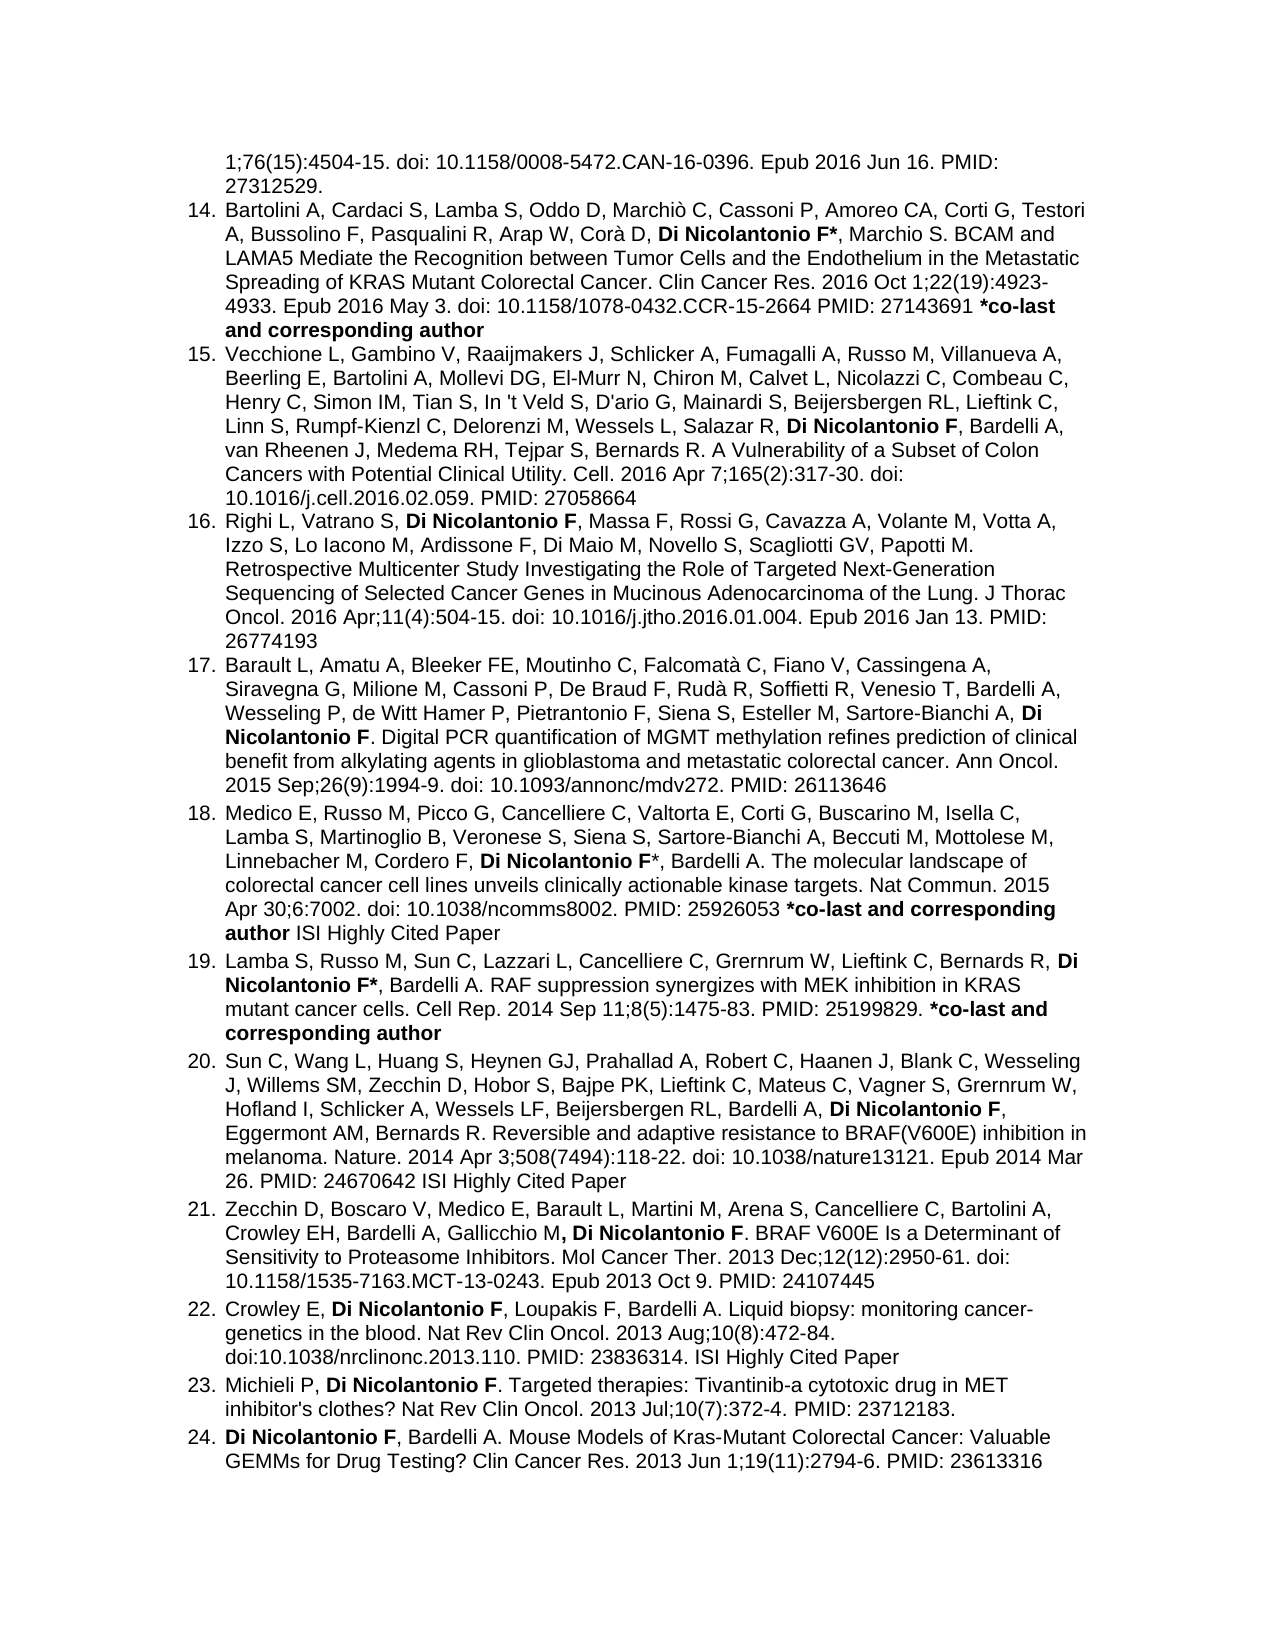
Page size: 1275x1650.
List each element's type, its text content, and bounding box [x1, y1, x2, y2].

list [187, 150, 1087, 198]
list Crowley E, Di Nicolantonio F, Loupakis F, Bardelli A. Liquid biopsy: monitoring cancer-genetics in the blood. Nat Rev Clin Oncol. 2013 Aug;10(8):472-84. doi:10.1038/nrclinonc.2013.110. PMID: 23836314. ISI Highly Cited Paper [187, 1297, 1087, 1369]
list Zecchin D, Boscaro V, Medico E, Barault L, Martini M, Arena S, Cancelliere C, Bartolini A, Crowley EH, Bardelli A, Gallicchio M, Di Nicolantonio F. BRAF V600E Is a Determinant of Sensitivity to Proteasome Inhibitors. Mol Cancer Ther. 2013 Dec;12(12):2950-61. doi: 10.1158/1535-7163.MCT-13-0243. Epub 2013 Oct 9. PMID: 24107445 [187, 1197, 1087, 1293]
list Michieli P, Di Nicolantonio F. Targeted therapies: Tivantinib-a cytotoxic drug in MET inhibitor's clothes? Nat Rev Clin Oncol. 2013 Jul;10(7):372-4. PMID: 23712183. [187, 1373, 1087, 1421]
list Sun C, Wang L, Huang S, Heynen GJ, Prahallad A, Robert C, Haanen J, Blank C, Wesseling J, Willems SM, Zecchin D, Hobor S, Bajpe PK, Lieftink C, Mateus C, Vagner S, Grernrum W, Hofland I, Schlicker A, Wessels LF, Beijersbergen RL, Bardelli A, Di Nicolantonio F, Eggermont AM, Bernards R. Reversible and adaptive resistance to BRAF(V600E) inhibition in melanoma. Nature. 2014 Apr 3;508(7494):118-22. doi: 10.1038/nature13121. Epub 2014 Mar 26. PMID: 24670642 ISI Highly Cited Paper [187, 1049, 1087, 1193]
list Medico E, Russo M, Picco G, Cancelliere C, Valtorta E, Corti G, Buscarino M, Isella C, Lamba S, Martinoglio B, Veronese S, Siena S, Sartore-Bianchi A, Beccuti M, Mottolese M, Linnebacher M, Cordero F, Di Nicolantonio F*, Bardelli A. The molecular landscape of colorectal cancer cell lines unveils clinically actionable kinase targets. Nat Commun. 2015 Apr 30;6:7002. doi: 10.1038/ncomms8002. PMID: 25926053 *co-last and corresponding author ISI Highly Cited Paper [187, 801, 1087, 945]
list Di Nicolantonio F, Bardelli A. Mouse Models of Kras-Mutant Colorectal Cancer: Valuable GEMMs for Drug Testing? Clin Cancer Res. 2013 Jun 1;19(11):2794-6. PMID: 23613316 [187, 1425, 1087, 1473]
list Bartolini A, Cardaci S, Lamba S, Oddo D, Marchiò C, Cassoni P, Amoreo CA, Corti G, Testori A, Bussolino F, Pasqualini R, Arap W, Corà D, Di Nicolantonio F*, Marchio S. BCAM and LAMA5 Mediate the Recognition between Tumor Cells and the Endothelium in the Metastatic Spreading of KRAS Mutant Colorectal Cancer. Clin Cancer Res. 2016 Oct 1;22(19):4923-4933. Epub 2016 May 3. doi: 10.1158/1078-0432.CCR-15-2664 PMID: 27143691 *co-last and corresponding author [187, 198, 1087, 342]
list Lamba S, Russo M, Sun C, Lazzari L, Cancelliere C, Grernrum W, Lieftink C, Bernards R, Di Nicolantonio F*, Bardelli A. RAF suppression synergizes with MEK inhibition in KRAS mutant cancer cells. Cell Rep. 2014 Sep 11;8(5):1475-83. PMID: 25199829. *co-last and corresponding author [187, 949, 1087, 1045]
list Barault L, Amatu A, Bleeker FE, Moutinho C, Falcomatà C, Fiano V, Cassingena A, Siravegna G, Milione M, Cassoni P, De Braud F, Rudà R, Soffietti R, Venesio T, Bardelli A, Wesseling P, de Witt Hamer P, Pietrantonio F, Siena S, Esteller M, Sartore-Bianchi A, Di Nicolantonio F. Digital PCR quantification of MGMT methylation refines prediction of clinical benefit from alkylating agents in glioblastoma and metastatic colorectal cancer. Ann Oncol. 2015 Sep;26(9):1994-9. doi: 10.1093/annonc/mdv272. PMID: 26113646 [187, 653, 1087, 797]
list Vecchione L, Gambino V, Raaijmakers J, Schlicker A, Fumagalli A, Russo M, Villanueva A, Beerling E, Bartolini A, Mollevi DG, El-Murr N, Chiron M, Calvet L, Nicolazzi C, Combeau C, Henry C, Simon IM, Tian S, In 't Veld S, D'ario G, Mainardi S, Beijersbergen RL, Lieftink C, Linn S, Rumpf-Kienzl C, Delorenzi M, Wessels L, Salazar R, Di Nicolantonio F, Bardelli A, van Rheenen J, Medema RH, Tejpar S, Bernards R. A Vulnerability of a Subset of Colon Cancers with Potential Clinical Utility. Cell. 2016 Apr 7;165(2):317-30. doi: 10.1016/j.cell.2016.02.059. PMID: 27058664 [187, 342, 1087, 509]
list Righi L, Vatrano S, Di Nicolantonio F, Massa F, Rossi G, Cavazza A, Volante M, Votta A, Izzo S, Lo Iacono M, Ardissone F, Di Maio M, Novello S, Scagliotti GV, Papotti M. Retrospective Multicenter Study Investigating the Role of Targeted Next-Generation Sequencing of Selected Cancer Genes in Mucinous Adenocarcinoma of the Lung. J Thorac Oncol. 2016 Apr;11(4):504-15. doi: 10.1016/j.jtho.2016.01.004. Epub 2016 Jan 13. PMID: 26774193 [187, 509, 1087, 653]
